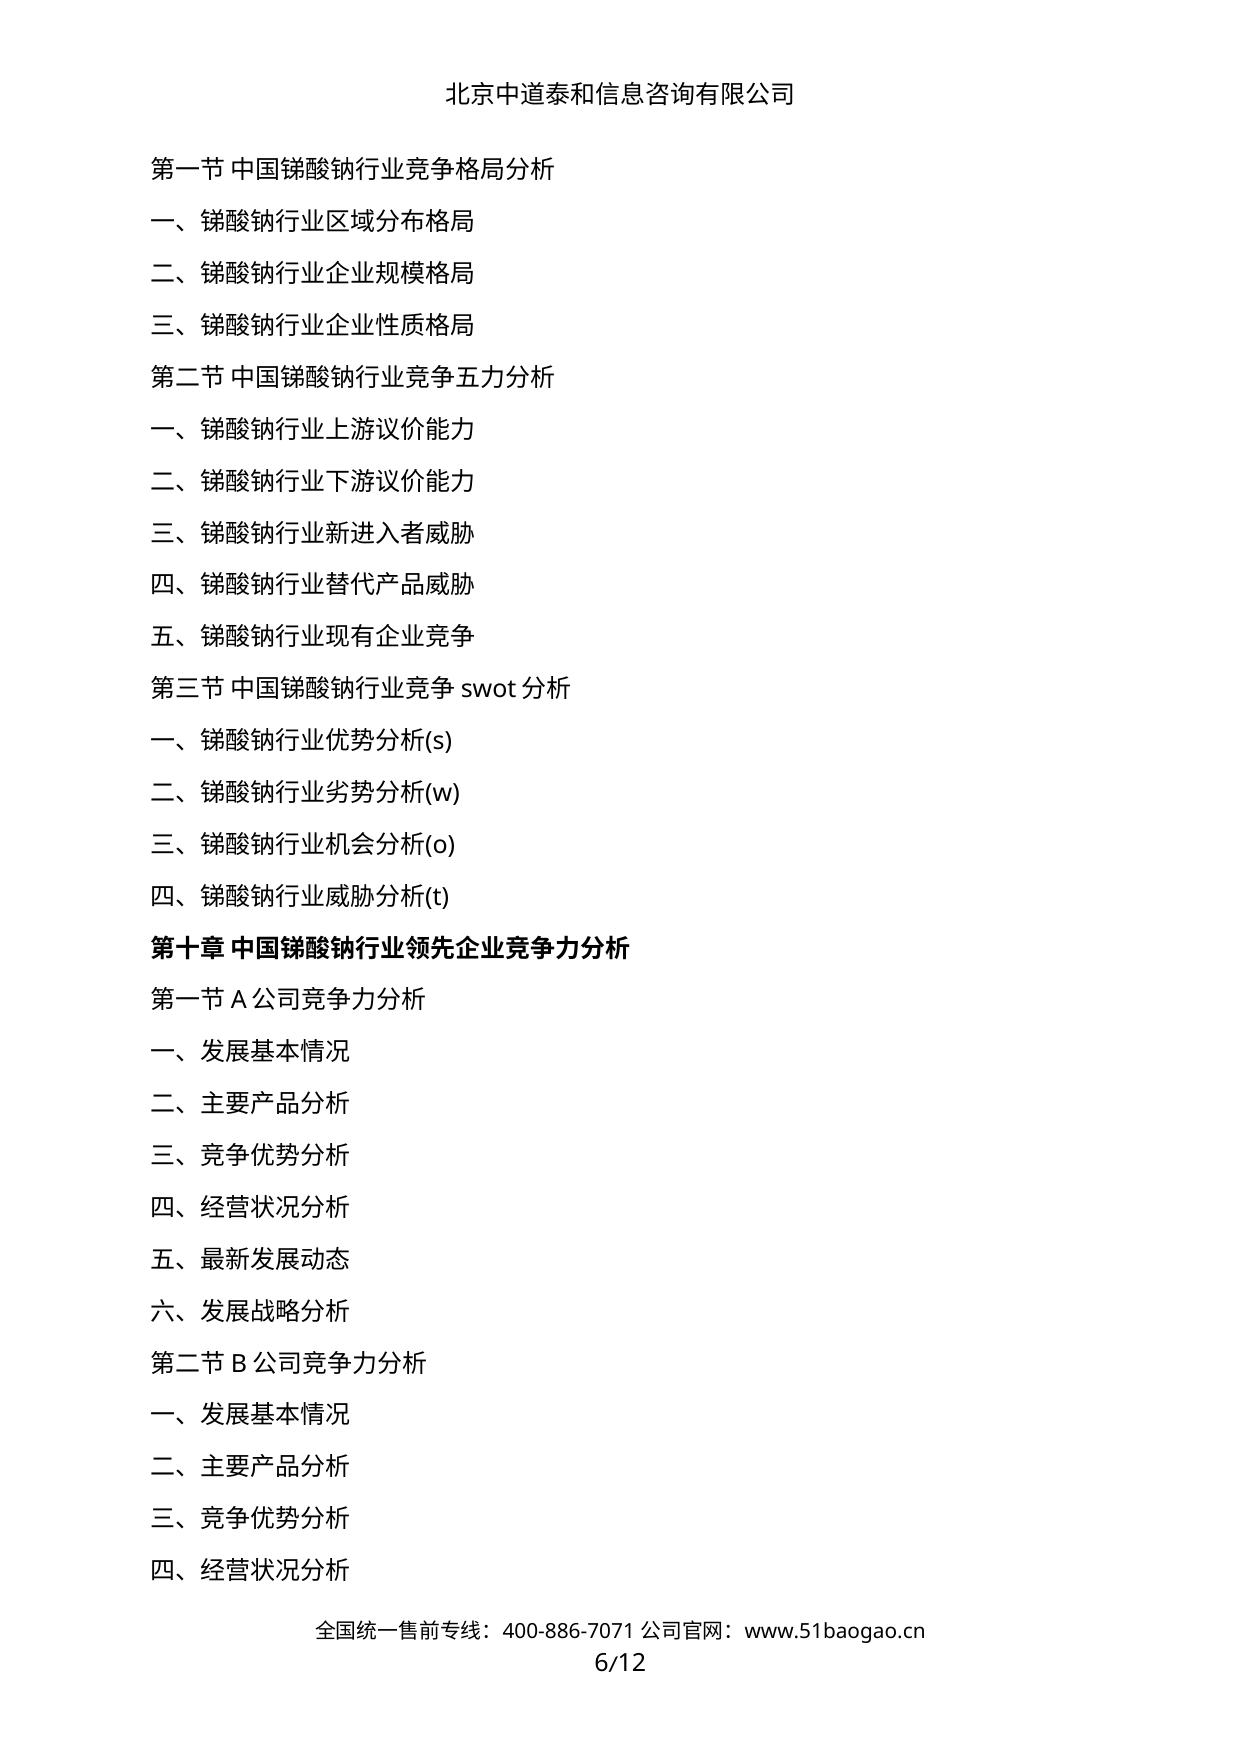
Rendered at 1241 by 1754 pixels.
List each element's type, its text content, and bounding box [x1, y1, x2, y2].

text 第十章 中国锑酸钠行业领先企业竞争力分析 [150, 928, 1090, 964]
text 二、锑酸钠行业企业规模格局 [150, 254, 1090, 290]
text 四、锑酸钠行业替代产品威胁 [150, 565, 1090, 601]
text 三、竞争优势分析 [150, 1499, 1090, 1535]
text 四、锑酸钠行业威胁分析(t) [150, 876, 1090, 912]
text 第二节 中国锑酸钠行业竞争五力分析 [150, 357, 1090, 394]
text 二、主要产品分析 [150, 1447, 1090, 1483]
text 一、发展基本情况 [150, 1032, 1090, 1068]
text 二、锑酸钠行业劣势分析(w) [150, 772, 1090, 809]
text 六、发展战略分析 [150, 1291, 1090, 1327]
text 一、锑酸钠行业上游议价能力 [150, 409, 1090, 446]
text 第二节 B公司竞争力分析 [150, 1343, 1090, 1379]
text 二、锑酸钠行业下游议价能力 [150, 461, 1090, 497]
text 三、竞争优势分析 [150, 1136, 1090, 1172]
text 四、经营状况分析 [150, 1187, 1090, 1224]
text 三、锑酸钠行业新进入者威胁 [150, 513, 1090, 549]
text 一、发展基本情况 [150, 1395, 1090, 1431]
text 一、锑酸钠行业区域分布格局 [150, 202, 1090, 238]
text 第三节 中国锑酸钠行业竞争swot分析 [150, 669, 1090, 705]
text 四、经营状况分析 [150, 1551, 1090, 1587]
text 三、锑酸钠行业机会分析(o) [150, 824, 1090, 861]
text 二、主要产品分析 [150, 1084, 1090, 1120]
text 第一节 A公司竞争力分析 [150, 980, 1090, 1016]
text 第一节 中国锑酸钠行业竞争格局分析 [150, 150, 1090, 186]
text 三、锑酸钠行业企业性质格局 [150, 306, 1090, 342]
text 一、锑酸钠行业优势分析(s) [150, 721, 1090, 757]
text 五、最新发展动态 [150, 1239, 1090, 1276]
text 五、锑酸钠行业现有企业竞争 [150, 617, 1090, 653]
